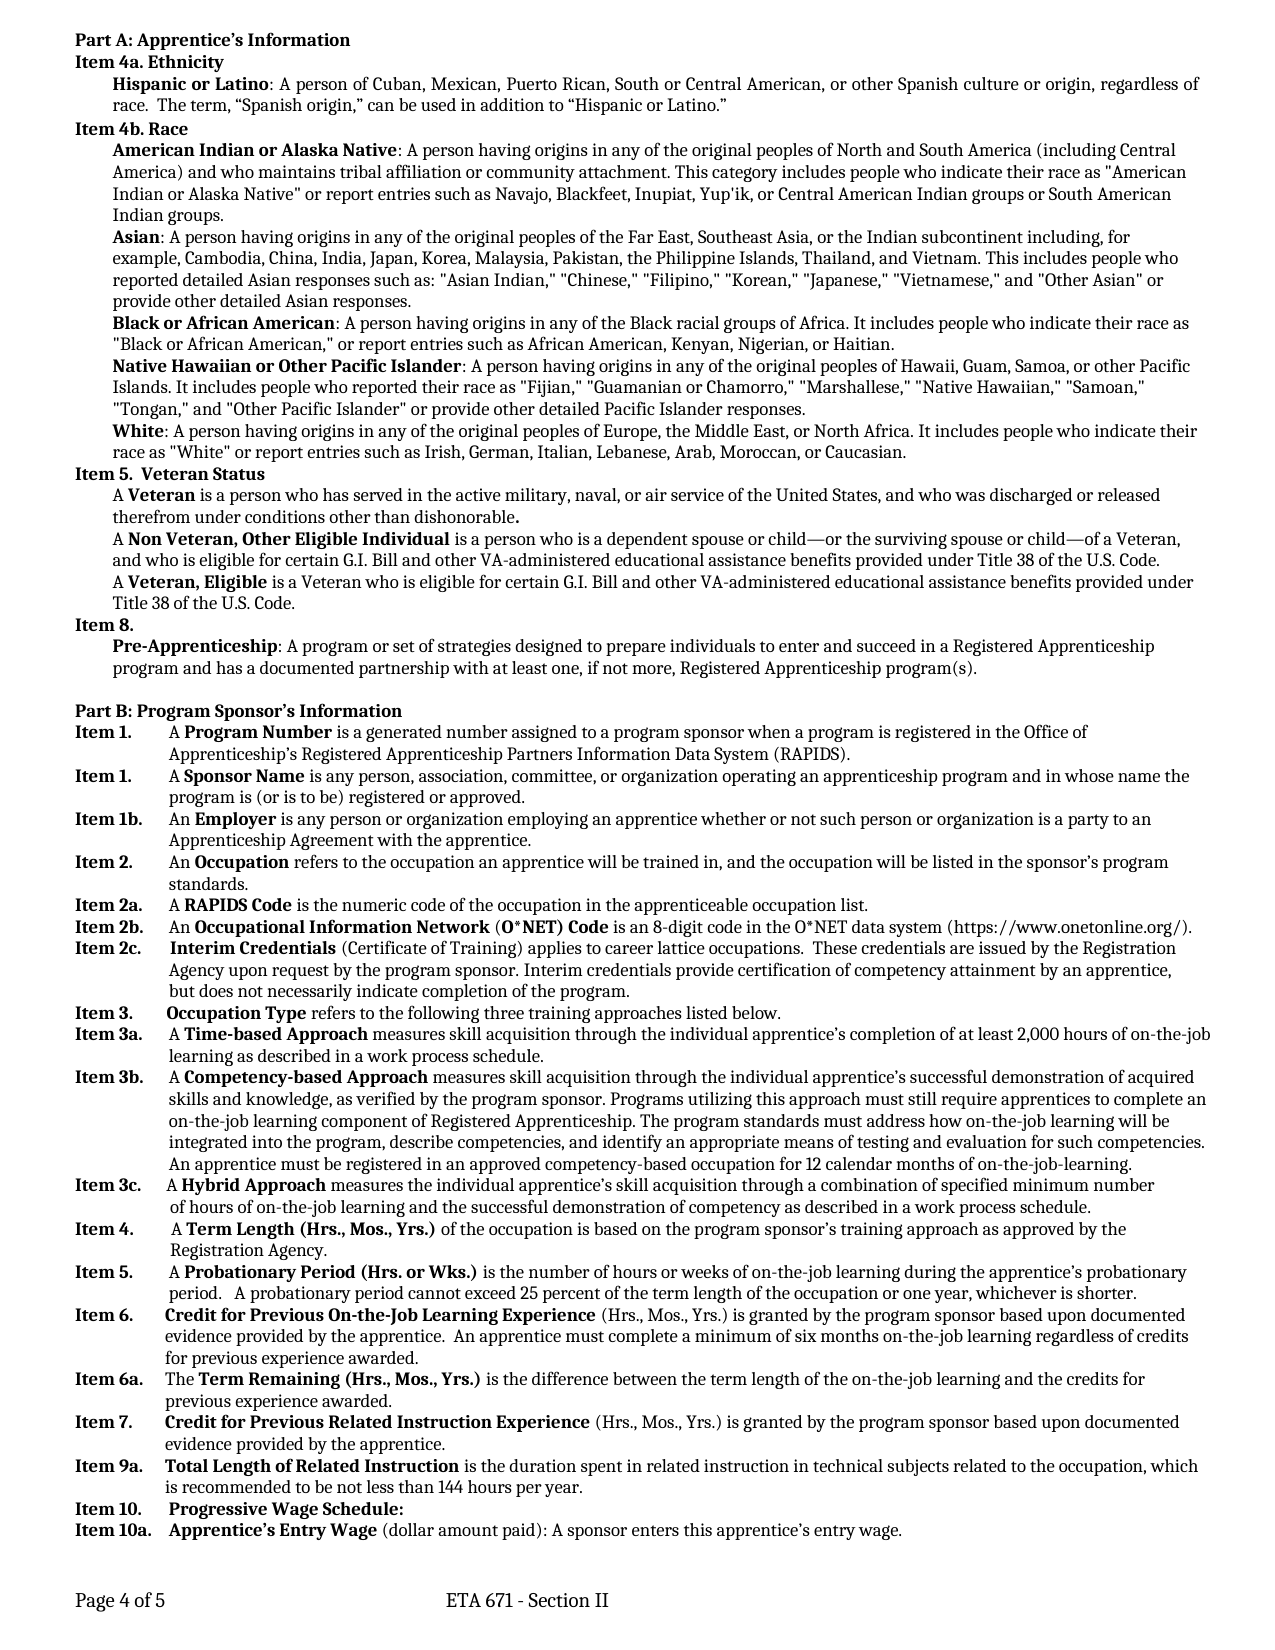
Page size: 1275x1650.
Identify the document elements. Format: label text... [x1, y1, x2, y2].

text Item 4a. Ethnicity [75, 52, 1200, 73]
text Item 3a. A Time-based Approach measures skill acquisition through the individual apprentice’s completion of at least 2,000 hours of on-the-job learning as described in a work process schedule. [75, 1024, 1219, 1067]
text Item 2c. Interim Credentials (Certificate of Training) applies to career lattice occupations. These credentials are issued by the Registration Agency upon request by the program sponsor. Interim credentials provide certification of competency attainment by an apprentice, but does not necessarily indicate completion of the program. [75, 938, 1200, 1002]
text Registration Agency. [75, 1239, 1200, 1261]
text Item 6a. The Term Remaining (Hrs., Mos., Yrs.) is the difference between the term length of the on-the-job learning and the credits for previous experience awarded. [75, 1369, 1200, 1412]
text Part B: Program Sponsor’s Information [75, 701, 1200, 722]
text of hours of on-the-job learning and the successful demonstration of competency as described in a work process schedule. [75, 1196, 1200, 1218]
text Black or African American: A person having origins in any of the Black racial groups of Africa. It includes people who indicate their race as "Black or African American," or report entries such as African American, Kenyan, Nigerian, or Haitian. [112, 312, 1200, 356]
text Item 2b. An Occupational Information Network (O*NET) Code is an 8-digit code in the O*NET data system (https://www.onetonline.org/). [75, 916, 1200, 938]
text Item 2. An Occupation refers to the occupation an apprentice will be trained in, and the occupation will be listed in the sponsor’s program standards. [75, 851, 1200, 894]
text Item 6. Credit for Previous On-the-Job Learning Experience (Hrs., Mos., Yrs.) is granted by the program sponsor based upon documented evidence provided by the apprentice. An apprentice must complete a minimum of six months on-the-job learning regardless of credits for previous experience awarded. [75, 1304, 1200, 1369]
text Item 1b. An Employer is any person or organization employing an apprentice whether or not such person or organization is a party to an Apprenticeship Agreement with the apprentice. [75, 808, 1200, 851]
text Item 8. [75, 614, 1200, 636]
text Part A: Apprentice’s Information [75, 30, 1200, 52]
text Item 5. A Probationary Period (Hrs. or Wks.) is the number of hours or weeks of on-the-job learning during the apprentice’s probationary period. A probationary period cannot exceed 25 percent of the term length of the occupation or one year, whichever is shorter. [75, 1261, 1200, 1304]
text Item 5. Veteran Status [75, 463, 1200, 485]
text Item 3b. A Competency-based Approach measures skill acquisition through the individual apprentice’s successful demonstration of acquired skills and knowledge, as verified by the program sponsor. Programs utilizing this approach must still require apprentices to complete an on-the-job learning component of Registered Apprenticeship. The program standards must address how on-the-job learning will be integrated into the program, describe competencies, and identify an appropriate means of testing and evaluation for such competencies. An apprentice must be registered in an approved competency-based occupation for 12 calendar months of on-the-job-learning. [75, 1067, 1219, 1175]
text Asian: A person having origins in any of the original peoples of the Far East, Southeast Asia, or the Indian subcontinent including, for example, Cambodia, China, India, Japan, Korea, Malaysia, Pakistan, the Philippine Islands, Thailand, and Vietnam. This includes people who reported detailed Asian responses such as: "Asian Indian," "Chinese," "Filipino," "Korean," "Japanese," "Vietnamese," and "Other Asian" or provide other detailed Asian responses. [112, 226, 1200, 312]
text White: A person having origins in any of the original peoples of Europe, the Middle East, or North Africa. It includes people who indicate their race as "White" or report entries such as Irish, German, Italian, Lebanese, Arab, Moroccan, or Caucasian. [112, 420, 1200, 463]
text Item 4. A Term Length (Hrs., Mos., Yrs.) of the occupation is based on the program sponsor’s training approach as approved by the [75, 1218, 1200, 1239]
text Pre-Apprenticeship: A program or set of strategies designed to prepare individuals to enter and succeed in a Registered Apprenticeship program and has a documented partnership with at least one, if not more, Registered Apprenticeship program(s). [112, 636, 1200, 679]
text Item 1. A Program Number is a generated number assigned to a program sponsor when a program is registered in the Office of Apprenticeship’s Registered Apprenticeship Partners Information Data System (RAPIDS). [75, 722, 1200, 765]
text Item 1. A Sponsor Name is any person, association, committee, or organization operating an apprenticeship program and in whose name the program is (or is to be) registered or approved. [75, 765, 1200, 808]
text A Non Veteran, Other Eligible Individual is a person who is a dependent spouse or child—or the surviving spouse or child—of a Veteran, and who is eligible for certain G.I. Bill and other VA-administered educational assistance benefits provided under Title 38 of the U.S. Code. [112, 528, 1200, 571]
text Item 10. Progressive Wage Schedule: [75, 1498, 1200, 1520]
text Item 3. Occupation Type refers to the following three training approaches listed below. [75, 1002, 1200, 1024]
text Hispanic or Latino: A person of Cuban, Mexican, Puerto Rican, South or Central American, or other Spanish culture or origin, regardless of race. The term, “Spanish origin,” can be used in addition to “Hispanic or Latino.” [112, 73, 1200, 116]
text Item 2a. A RAPIDS Code is the numeric code of the occupation in the apprenticeable occupation list. [75, 894, 1200, 916]
text Item 9a. Total Length of Related Instruction is the duration spent in related instruction in technical subjects related to the occupation, which is recommended to be not less than 144 hours per year. [75, 1455, 1200, 1498]
text American Indian or Alaska Native: A person having origins in any of the original peoples of North and South America (including Central America) and who maintains tribal affiliation or community attachment. This category includes people who indicate their race as "American Indian or Alaska Native" or report entries such as Navajo, Blackfeet, Inupiat, Yup'ik, or Central American Indian groups or South American Indian groups. [112, 140, 1200, 226]
text Item 4b. Race [75, 118, 1200, 140]
text A Veteran, Eligible is a Veteran who is eligible for certain G.I. Bill and other VA-administered educational assistance benefits provided under Title 38 of the U.S. Code. [112, 571, 1200, 614]
text Native Hawaiian or Other Pacific Islander: A person having origins in any of the original peoples of Hawaii, Guam, Samoa, or other Pacific Islands. It includes people who reported their race as "Fijian," "Guamanian or Chamorro," "Marshallese," "Native Hawaiian," "Samoan," "Tongan," and "Other Pacific Islander" or provide other detailed Pacific Islander responses. [112, 356, 1200, 420]
text Item 7. Credit for Previous Related Instruction Experience (Hrs., Mos., Yrs.) is granted by the program sponsor based upon documented evidence provided by the apprentice. [75, 1412, 1200, 1455]
text Item 10a. Apprentice’s Entry Wage (dollar amount paid): A sponsor enters this apprentice’s entry wage. [75, 1520, 1200, 1541]
text Item 3c. A Hybrid Approach measures the individual apprentice’s skill acquisition through a combination of specified minimum number [75, 1175, 1200, 1196]
text A Veteran is a person who has served in the active military, naval, or air service of the United States, and who was discharged or released therefrom under conditions other than dishonorable. [112, 485, 1200, 528]
